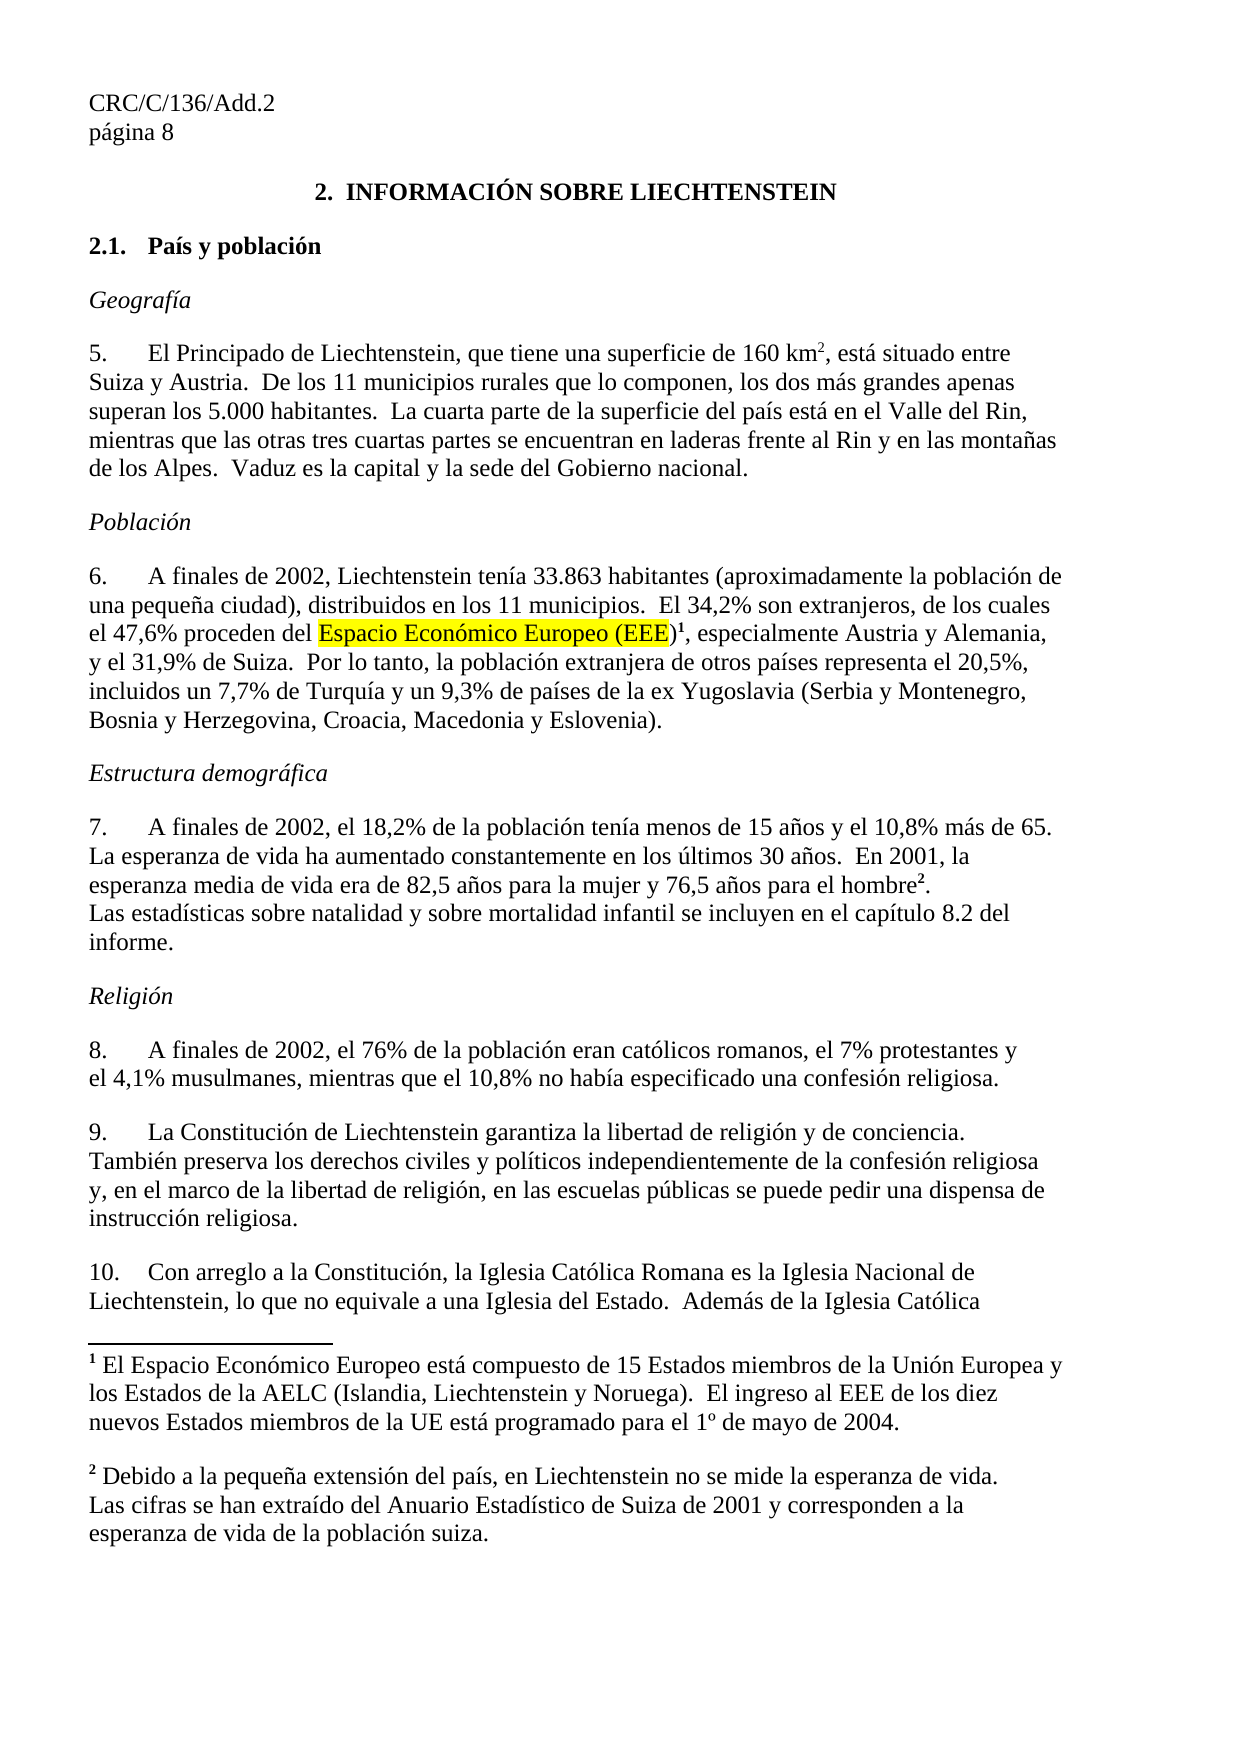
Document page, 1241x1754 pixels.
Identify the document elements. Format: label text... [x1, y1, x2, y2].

subtitle Religión [88, 981, 1063, 1010]
text 2.1. País y población [88, 231, 1063, 260]
text 9. La Constitución de Liechtenstein garantiza la libertad de religión y de conciencia. También preserva los derechos civiles y políticos independientemente de la confesión religiosa y, en el marco de la libertad de religión, en las escuelas públicas se puede pedir una dispensa de instrucción religiosa. [88, 1117, 1063, 1232]
text Población [88, 507, 1063, 536]
subtitle Estructura demográfica [88, 758, 1063, 787]
subtitle Geografía [88, 285, 1063, 313]
text 8. A finales de 2002, el 76% de la población eran católicos romanos, el 7% protestantes y el 4,1% musulmanes, mientras que el 10,8% no había especificado una confesión religiosa. [88, 1035, 1063, 1092]
text 5. El Principado de Liechtenstein, que tiene una superficie de 160 km2, está situado entre Suiza y Austria. De los 11 municipios rurales que lo componen, los dos más grandes apenas superan los 5.000 habitantes. La cuarta parte de la superficie del país está en el Valle del Rin, mientras que las otras tres cuartas partes se encuentran en laderas frente al Rin y en las montañas de los Alpes. Vaduz es la capital y la sede del Gobierno nacional. [88, 338, 1063, 482]
text 6. A finales de 2002, Liechtenstein tenía 33.863 habitantes (aproximadamente la población de una pequeña ciudad), distribuidos en los 11 municipios. El 34,2% son extranjeros, de los cuales el 47,6% proceden del Espacio Económico Europeo (EEE), especialmente Austria y Alemania, y el 31,9% de Suiza. Por lo tanto, la población extranjera de otros países representa el 20,5%, incluidos un 7,7% de Turquía y un 9,3% de países de la ex Yugoslavia (Serbia y Montenegro, Bosnia y Herzegovina, Croacia, Macedonia y Eslovenia). [88, 561, 1063, 733]
text 2. INFORMACIÓN SOBRE LIECHTENSTEIN [88, 177, 1063, 206]
text 7. A finales de 2002, el 18,2% de la población tenía menos de 15 años y el 10,8% más de 65. La esperanza de vida ha aumentado constantemente en los últimos 30 años. En 2001, la esperanza media de vida era de 82,5 años para la mujer y 76,5 años para el hombre. Las estadísticas sobre natalidad y sobre mortalidad infantil se incluyen en el capítulo 8.2 del informe. [88, 812, 1063, 956]
